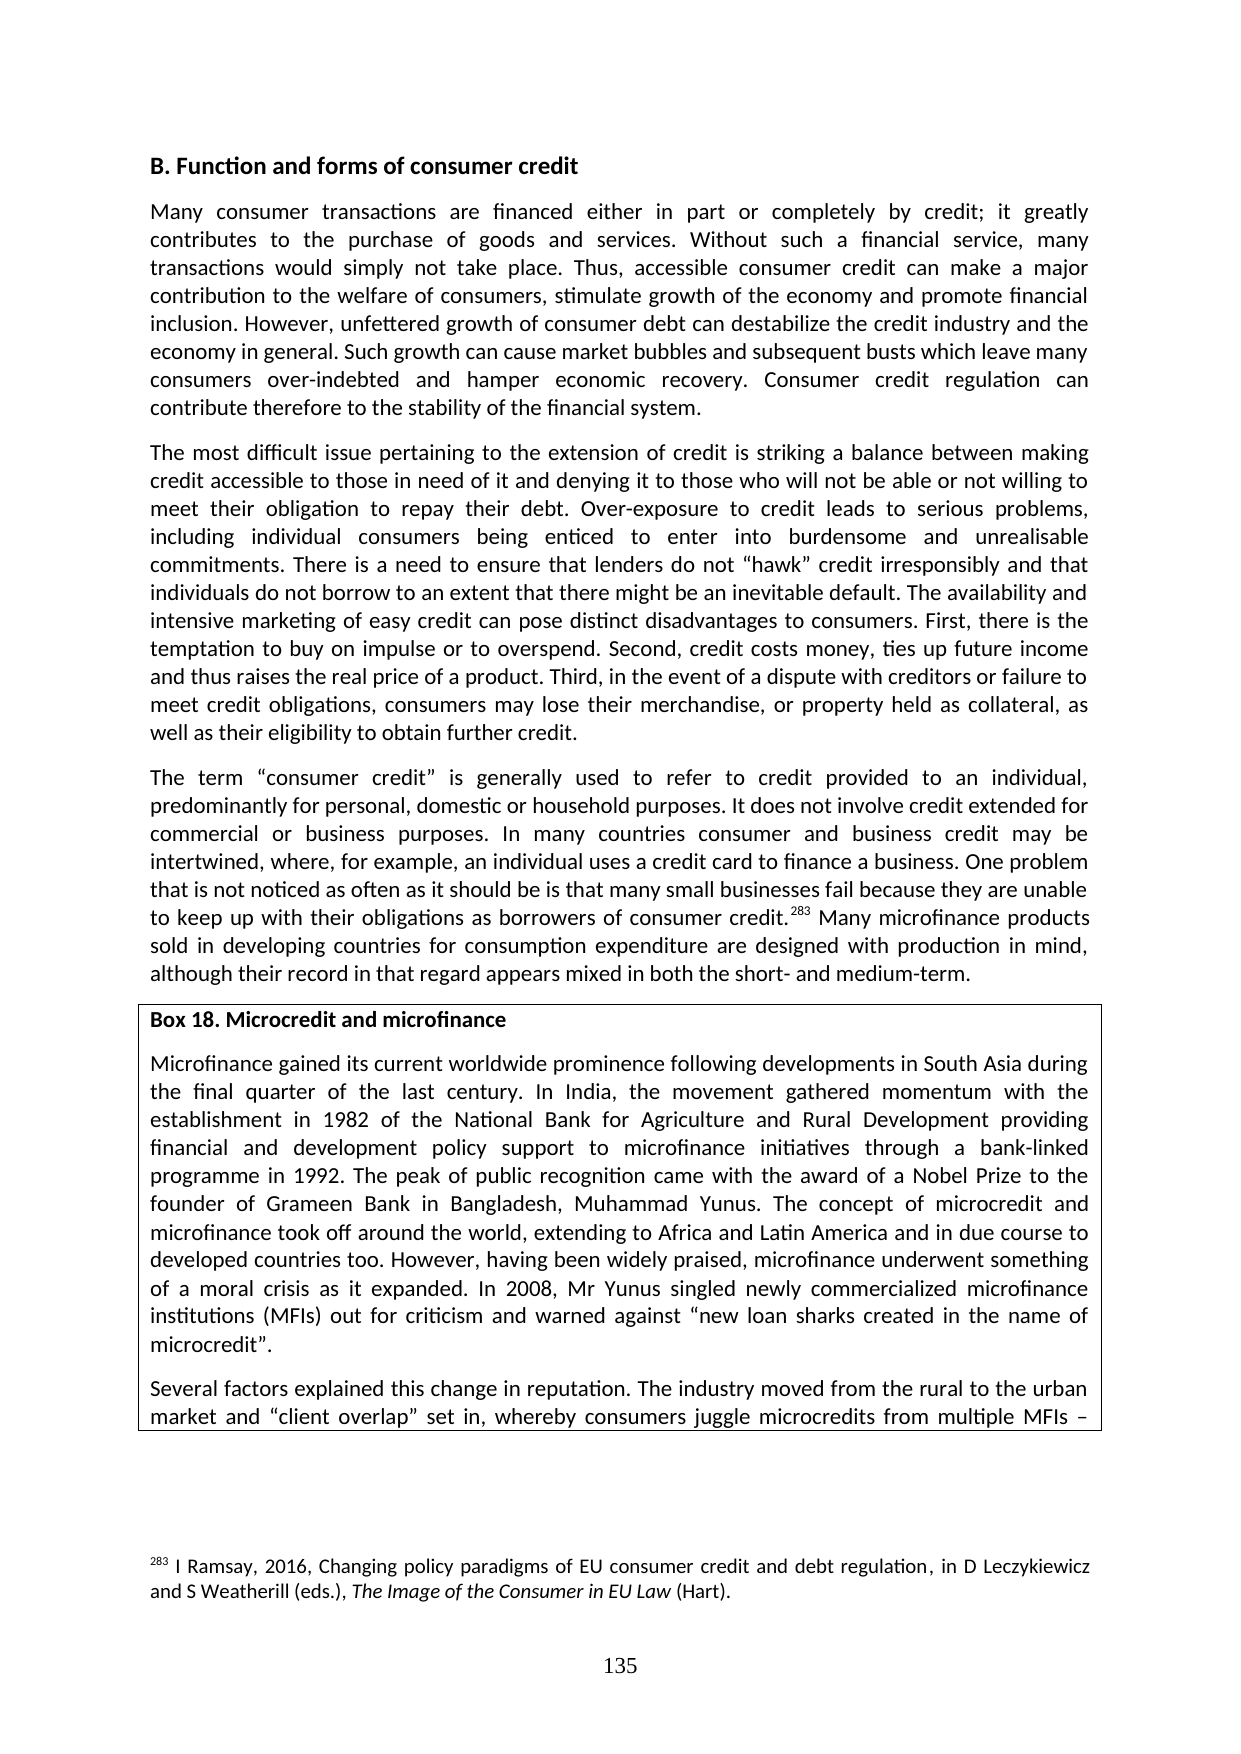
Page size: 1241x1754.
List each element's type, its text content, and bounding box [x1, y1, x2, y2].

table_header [139, 1005, 1101, 1430]
text The most difficult issue pertaining to the extension of credit is striking a balance between making credit accessible to those in need of it and denying it to those who will not be able or not willing to meet their obligation to repay their debt. Over-exposure to credit leads to serious problems, including individual consumers being enticed to enter into burdensome and unrealisable commitments. There is a need to ensure that lenders do not “hawk” credit irresponsibly and that individuals do not borrow to an extent that there might be an inevitable default. The availability and intensive marketing of easy credit can pose distinct disadvantages to consumers. First, there is the temptation to buy on impulse or to overspend. Second, credit costs money, ties up future income and thus raises the real price of a product. Third, in the event of a dispute with creditors or failure to meet credit obligations, consumers may lose their merchandise, or property held as collateral, as well as their eligibility to obtain further credit. [150, 438, 1090, 746]
text Many consumer transactions are financed either in part or completely by credit; it greatly contributes to the purchase of goods and services. Without such a financial service, many transactions would simply not take place. Thus, accessible consumer credit can make a major contribution to the welfare of consumers, stimulate growth of the economy and promote financial inclusion. However, unfettered growth of consumer debt can destabilize the credit industry and the economy in general. Such growth can cause market bubbles and subsequent busts which leave many consumers over-indebted and hamper economic recovery. Consumer credit regulation can contribute therefore to the stability of the financial system. [150, 197, 1090, 421]
text The term “consumer credit” is generally used to refer to credit provided to an individual, predominantly for personal, domestic or household purposes. It does not involve credit extended for commercial or business purposes. In many countries consumer and business credit may be intertwined, where, for example, an individual uses a credit card to finance a business. One problem that is not noticed as often as it should be is that many small businesses fail because they are unable to keep up with their obligations as borrowers of consumer credit. Many microfinance products sold in developing countries for consumption expenditure are designed with production in mind, although their record in that regard appears mixed in both the short- and medium-term. [150, 763, 1090, 987]
subtitle B. Function and forms of consumer credit [150, 150, 1090, 181]
